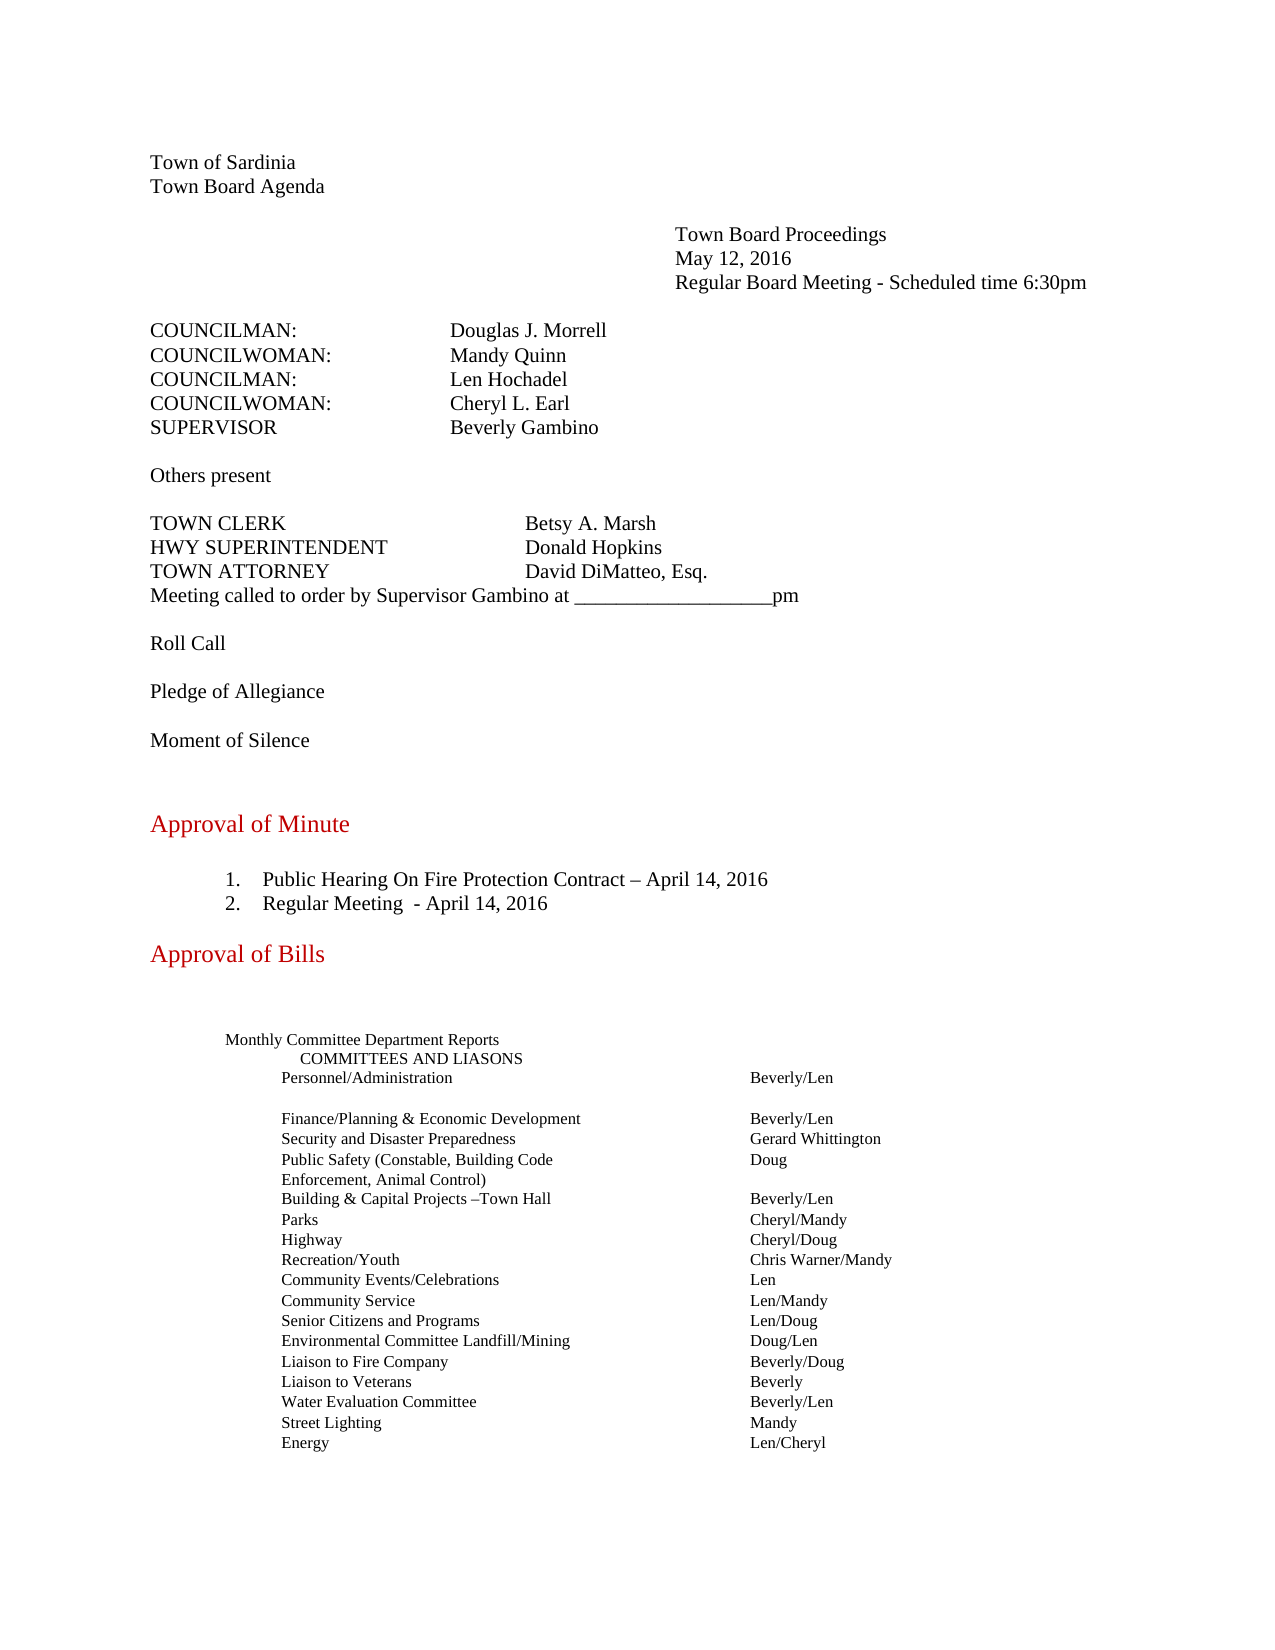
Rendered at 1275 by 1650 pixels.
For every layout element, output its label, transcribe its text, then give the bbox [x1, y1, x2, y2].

text Environmental Committee Landfill/Mining Doug/Len [281, 1331, 1125, 1350]
text Water Evaluation Committee Beverly/Len [281, 1392, 1125, 1411]
text Energy Len/Cheryl [281, 1433, 1125, 1452]
text Public Safety (Constable, Building Code Doug [281, 1149, 1125, 1169]
text Enforcement, Animal Control) [281, 1170, 1125, 1189]
text May 12, 2016 [600, 246, 1125, 270]
text COUNCILMAN: Douglas J. Morrell [150, 318, 1125, 342]
text Approval of Minute [150, 809, 1125, 838]
text TOWN CLERK Betsy A. Marsh [150, 511, 1125, 535]
text Approval of Bills [150, 939, 1125, 968]
text COUNCILWOMAN: Mandy Quinn [150, 342, 1125, 367]
text Street Lighting Mandy [281, 1412, 1125, 1432]
text COMMITTEES AND LIASONS [300, 1049, 1125, 1068]
text Recreation/Youth Chris Warner/Mandy [281, 1250, 1125, 1269]
text Parks Cheryl/Mandy [281, 1209, 1125, 1228]
text Liaison to Veterans Beverly [206, 1372, 1125, 1391]
text Pledge of Allegiance [150, 679, 1125, 703]
text Security and Disaster Preparedness Gerard Whittington [225, 1129, 1125, 1148]
text Town of Sardinia [150, 150, 1125, 174]
text Moment of Silence [150, 727, 1125, 752]
text Building & Capital Projects –Town Hall Beverly/Len [225, 1189, 1125, 1208]
list Regular Meeting - April 14, 2016 [225, 891, 1125, 915]
text Town Board Agenda [150, 174, 1125, 198]
text Roll Call [150, 631, 1125, 655]
text Community Events/Celebrations Len [281, 1270, 1125, 1289]
text Personnel/Administration Beverly/Len [262, 1068, 1125, 1108]
text Town Board Proceedings [600, 222, 1125, 246]
text Monthly Committee Department Reports [225, 1030, 1125, 1049]
text Meeting called to order by Supervisor Gambino at ___________________pm [150, 583, 1125, 607]
text TOWN ATTORNEY David DiMatteo, Esq. [150, 559, 1125, 583]
text COUNCILWOMAN: Cheryl L. Earl [150, 391, 1125, 415]
text Community Service Len/Mandy [281, 1291, 1125, 1310]
text SUPERVISOR Beverly Gambino [150, 415, 1125, 439]
list Public Hearing On Fire Protection Contract – April 14, 2016 [225, 867, 1125, 891]
text Liaison to Fire Company Beverly/Doug [281, 1351, 1125, 1371]
text COUNCILMAN: Len Hochadel [150, 367, 1125, 391]
text Senior Citizens and Programs Len/Doug [206, 1311, 1125, 1330]
text Highway Cheryl/Doug [244, 1229, 1125, 1249]
text Finance/Planning & Economic Development Beverly/Len [281, 1109, 1125, 1128]
text HWY SUPERINTENDENT Donald Hopkins [150, 535, 1125, 559]
text Regular Board Meeting - Scheduled time 6:30pm [675, 270, 1125, 294]
text Others present [150, 463, 1125, 487]
